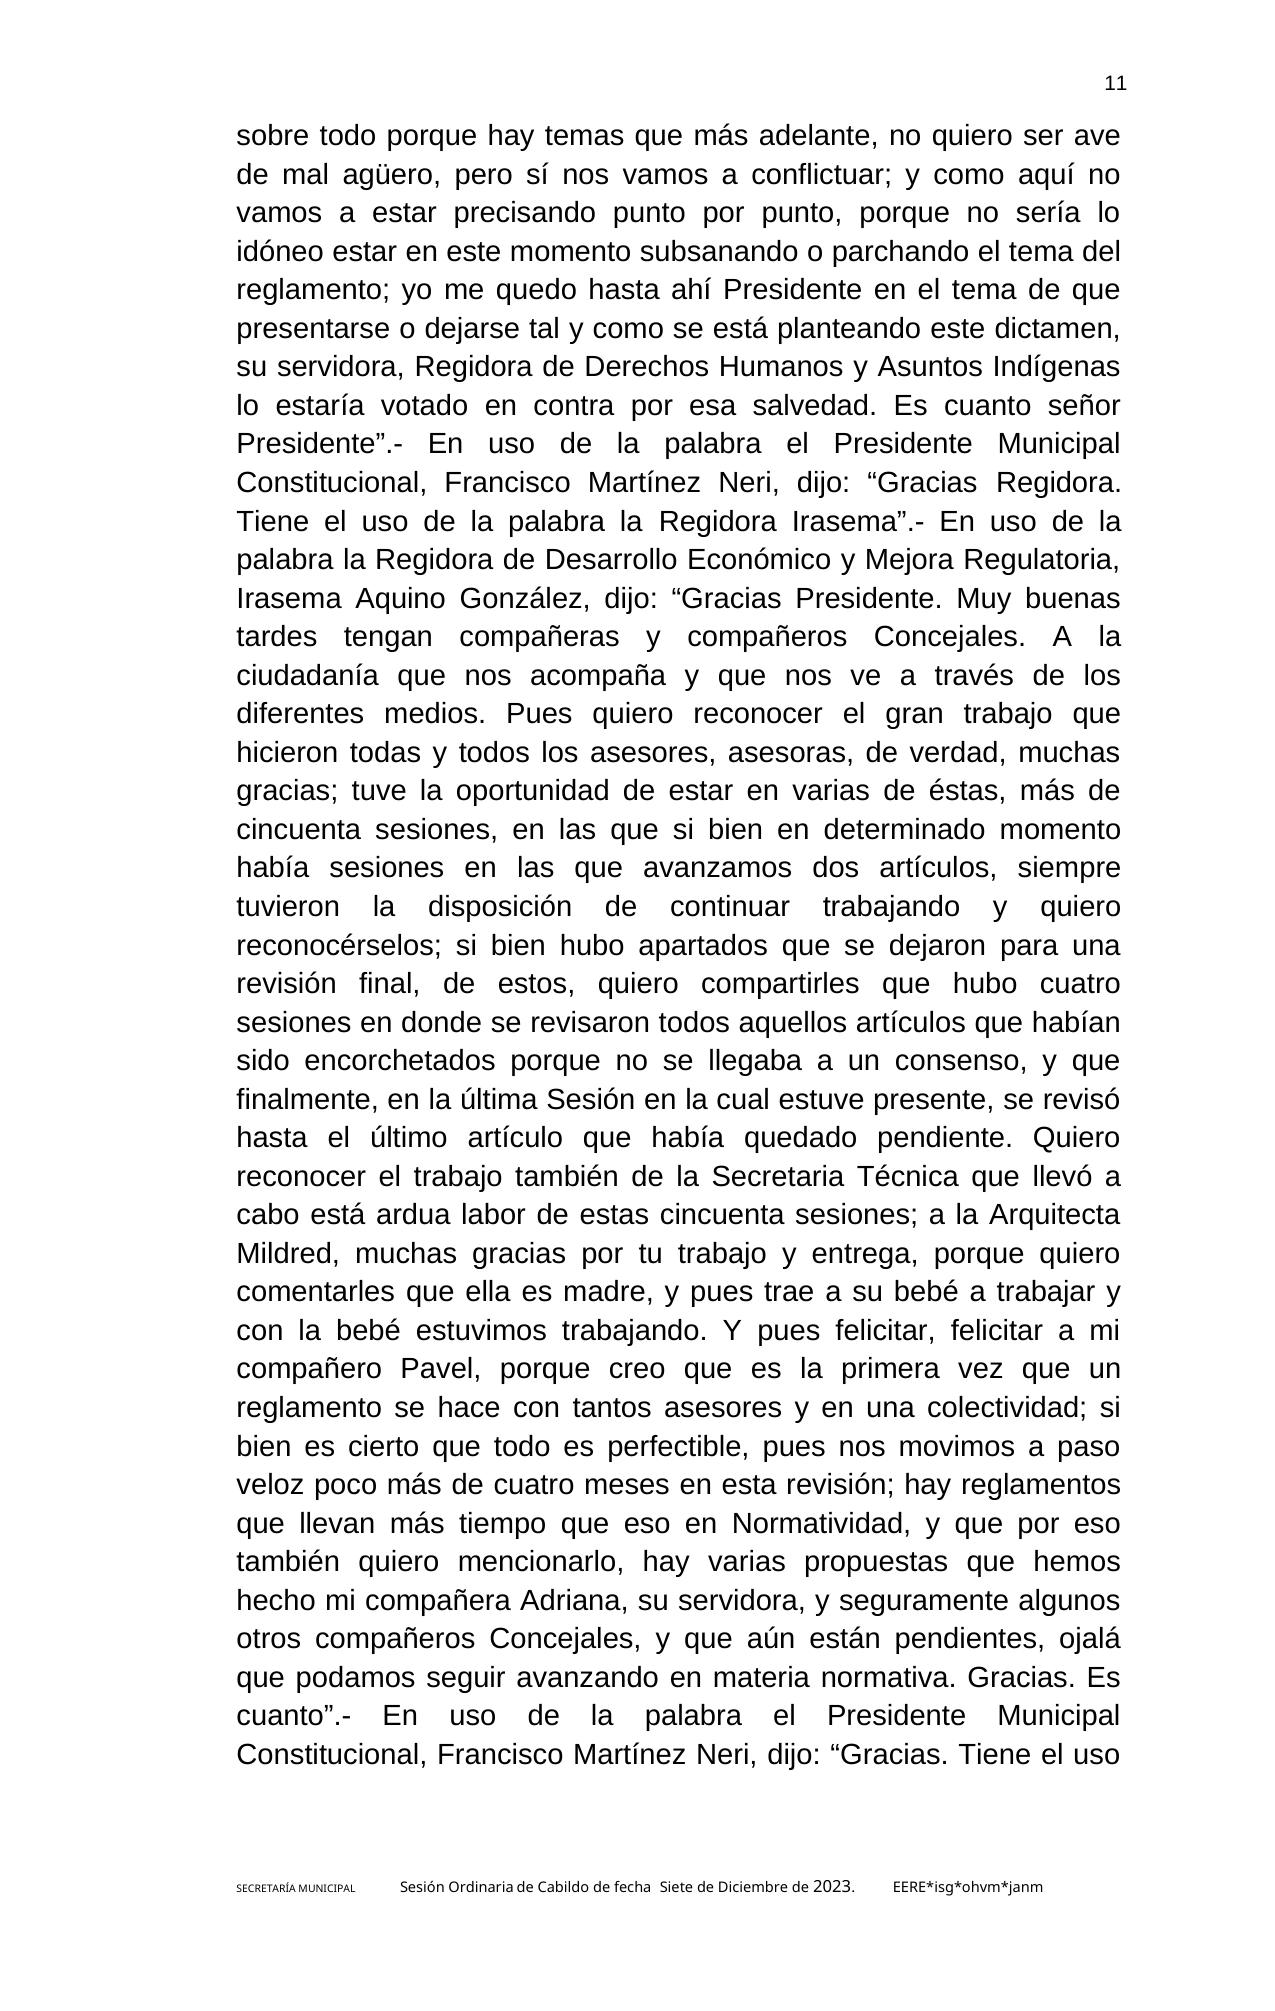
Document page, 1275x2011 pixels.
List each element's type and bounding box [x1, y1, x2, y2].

text [236, 118, 1122, 1770]
